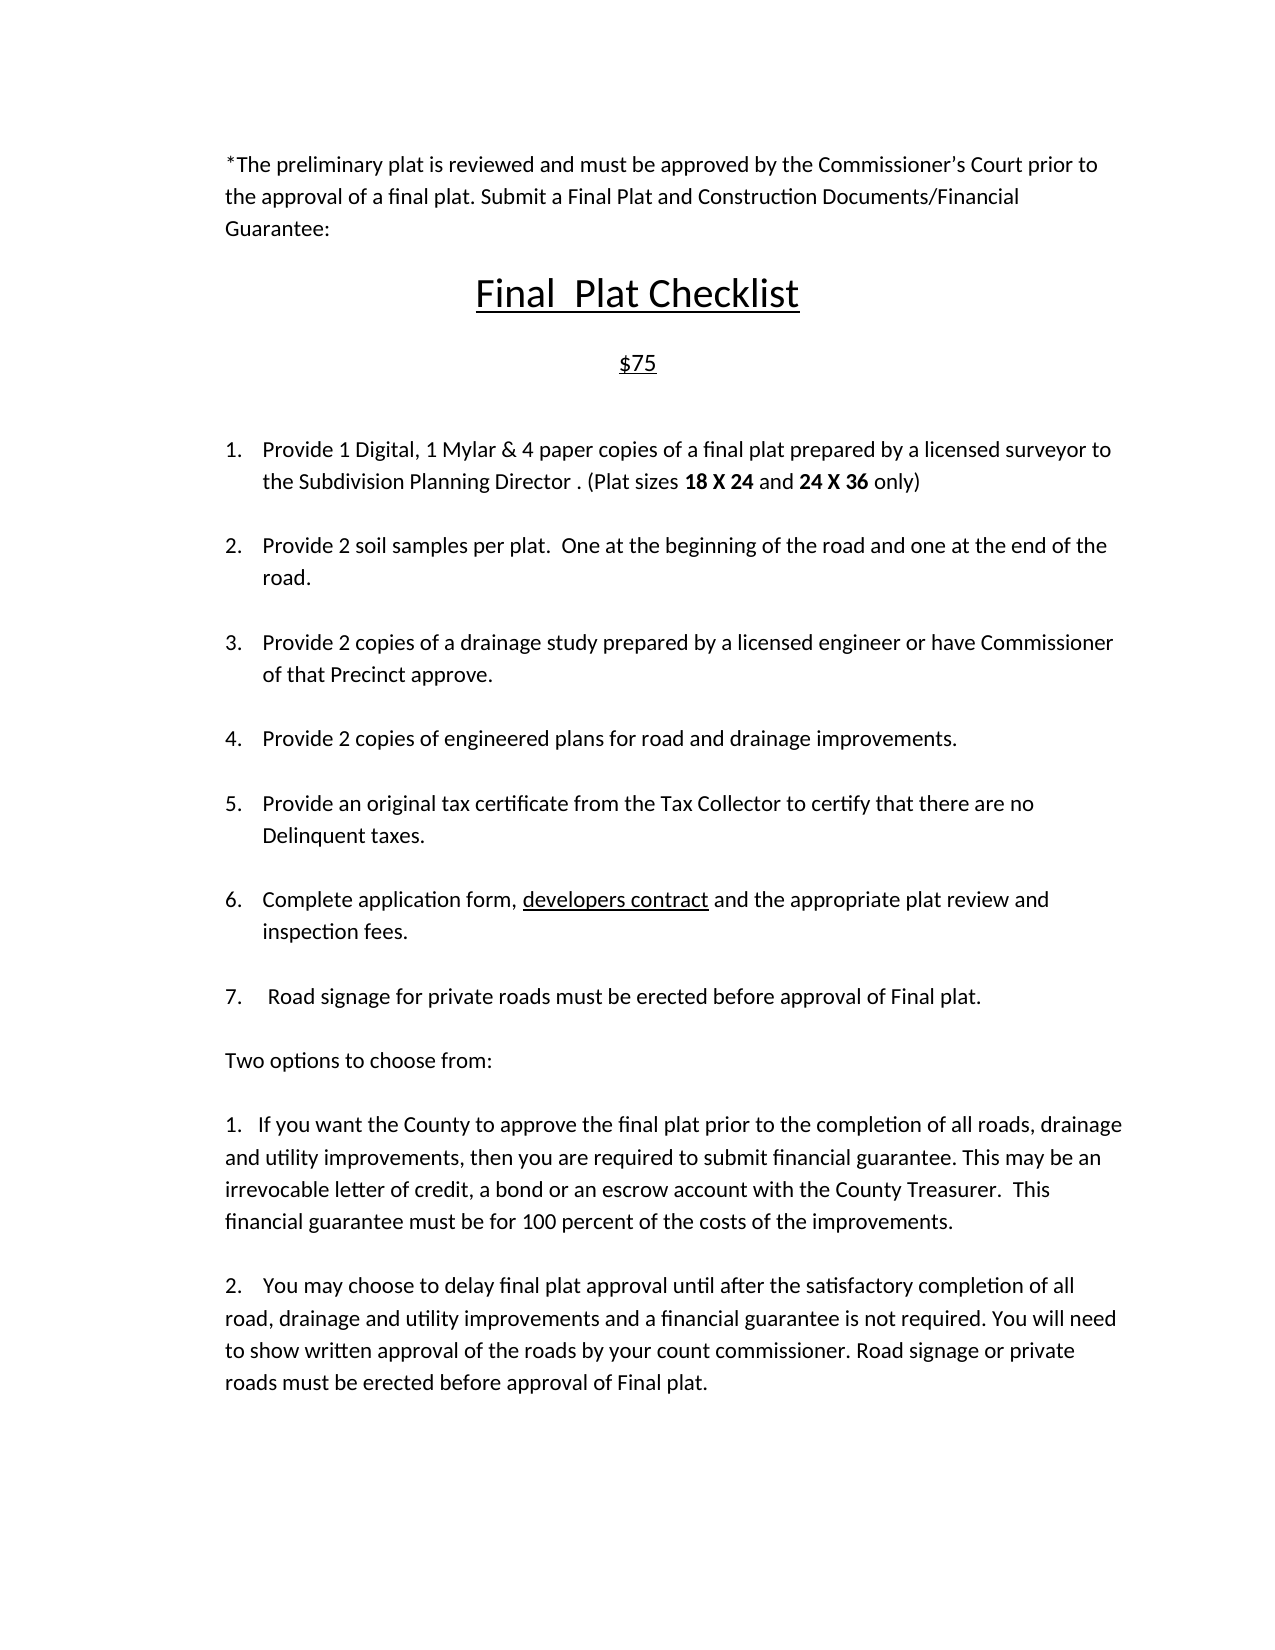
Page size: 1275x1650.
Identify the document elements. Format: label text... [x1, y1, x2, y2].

list Provide 2 soil samples per plat. One at the beginning of the road and one at the end of the road. [225, 531, 1125, 591]
list Road signage for private roads must be erected before approval of Final plat. [225, 982, 1125, 1010]
list 2. You may choose to delay final plat approval until after the satisfactory completion of all road, drainage and utility improvements and a financial guarantee is not required. You will need to show written approval of the roads by your count commissioner. Road signage or private roads must be erected before approval of Final plat. [225, 1272, 1125, 1396]
list Two options to choose from: [225, 1046, 1125, 1074]
list 1. If you want the County to approve the final plat prior to the completion of all roads, drainage and utility improvements, then you are required to submit financial guarantee. This may be an irrevocable letter of credit, a bond or an escrow account with the County Treasurer. This financial guarantee must be for 100 percent of the costs of the improvements. [225, 1111, 1125, 1235]
list Provide 2 copies of engineered plans for road and drainage improvements. [225, 724, 1125, 752]
list Provide an original tax certificate from the Tax Collector to certify that there are no [225, 789, 1125, 817]
list Delinquent taxes. [262, 821, 1125, 849]
text Final Plat Checklist [150, 267, 1125, 318]
list Provide 1 Digital, 1 Mylar & 4 paper copies of a final plat prepared by a licensed surveyor to the Subdivision Planning Director . (Plat sizes 18 X 24 and 24 X 36 only) [225, 435, 1125, 495]
text $75 [150, 347, 1125, 377]
list Provide 2 copies of a drainage study prepared by a licensed engineer or have Commissioner of that Precinct approve. [225, 628, 1125, 688]
list *The preliminary plat is reviewed and must be approved by the Commissioner’s Court prior to the approval of a final plat. Submit a Final Plat and Construction Documents/Financial Guarantee: [225, 150, 1125, 242]
list Complete application form, developers contract and the appropriate plat review and inspection fees. [225, 885, 1125, 946]
